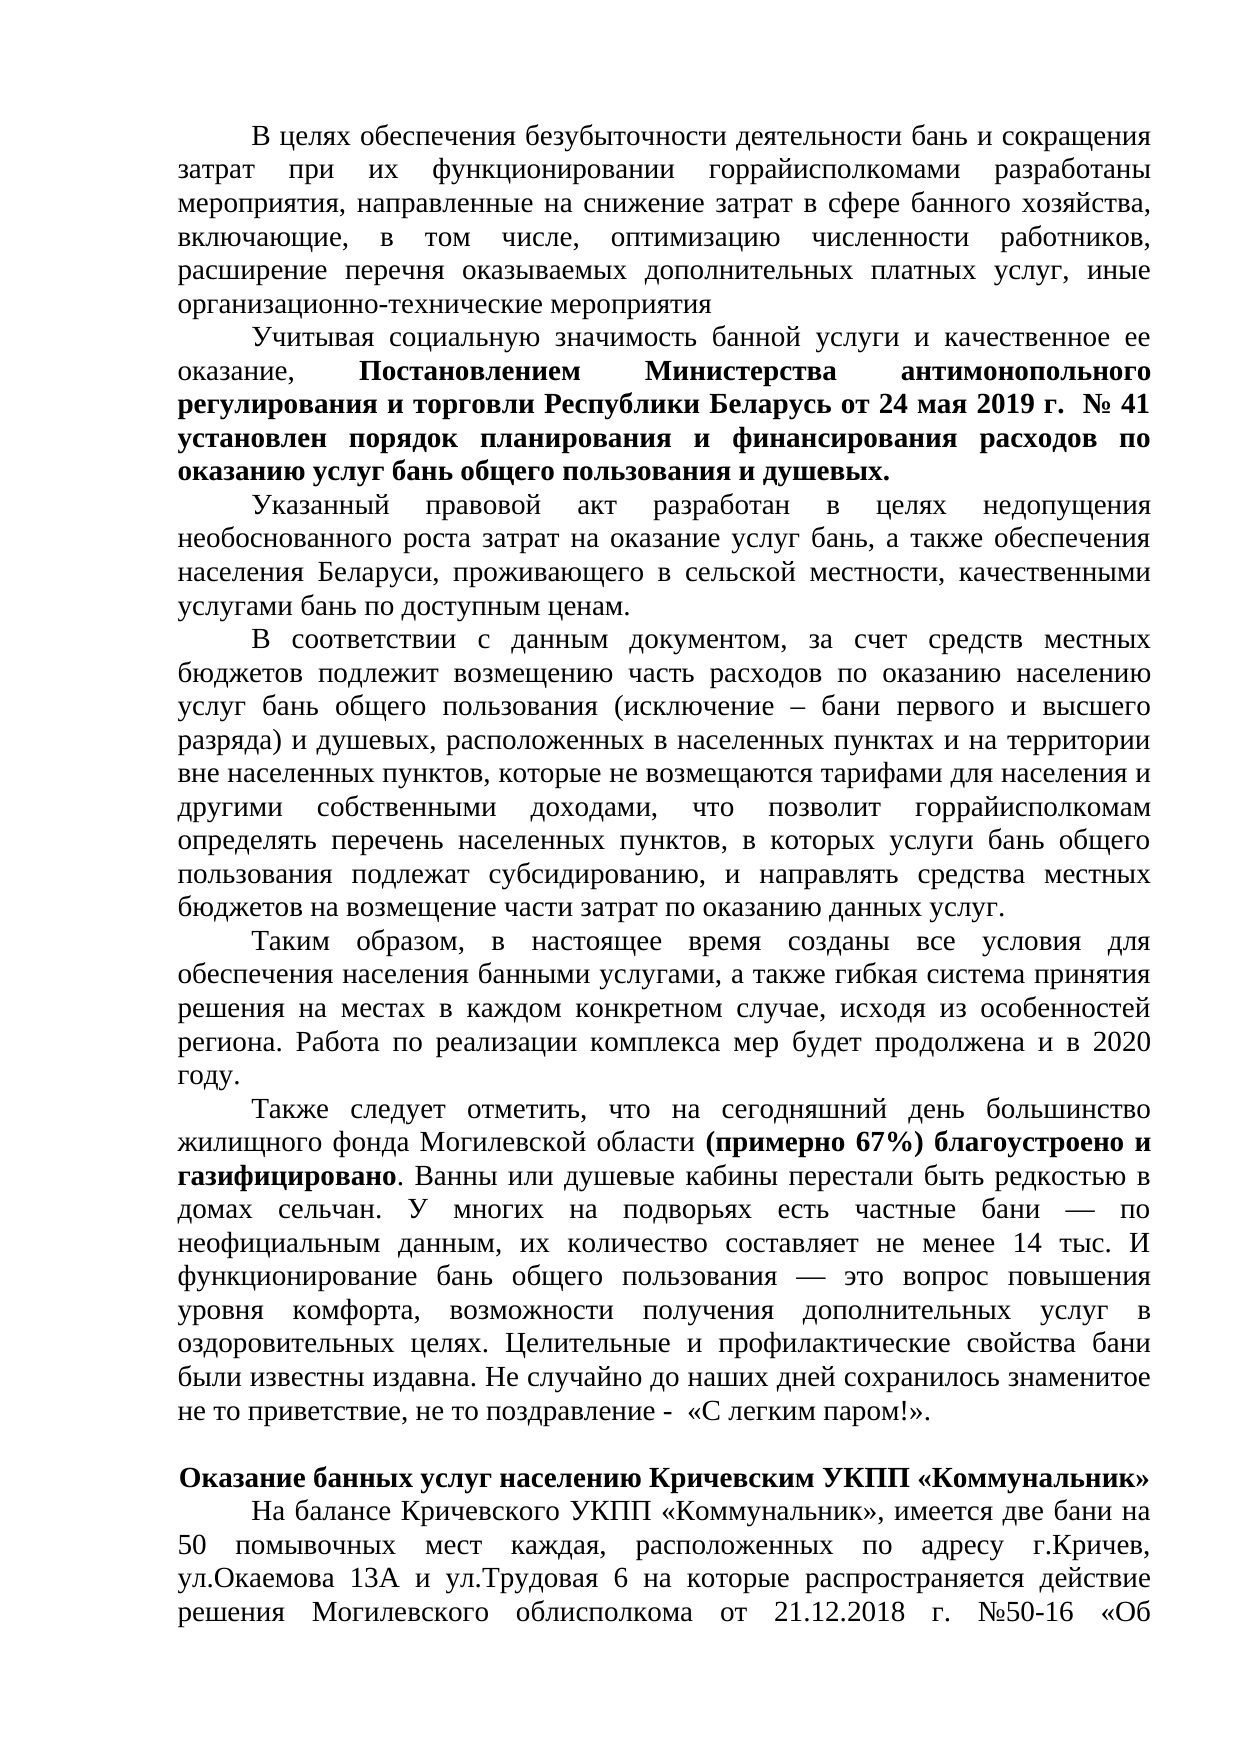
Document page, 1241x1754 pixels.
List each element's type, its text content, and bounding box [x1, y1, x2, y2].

text В соответствии с данным документом, за счет средств местных бюджетов подлежит возмещению часть расходов по оказанию населению услуг бань общего пользования (исключение – бани первого и высшего разряда) и душевых, расположенных в населенных пунктах и на территории вне населенных пунктов, которые не возмещаются тарифами для населения и другими собственными доходами, что позволит горрайисполкомам определять перечень населенных пунктов, в которых услуги бань общего пользования подлежат субсидированию, и направлять средства местных бюджетов на возмещение части затрат по оказанию данных услуг. [177, 621, 1152, 923]
text Указанный правовой акт разработан в целях недопущения необоснованного роста затрат на оказание услуг бань, а также обеспечения населения Беларуси, проживающего в сельской местности, качественными услугами бань по доступным ценам. [177, 487, 1152, 621]
text Таким образом, в настоящее время созданы все условия для обеспечения населения банными услугами, а также гибкая система принятия решения на местах в каждом конкретном случае, исходя из особенностей региона. Работа по реализации комплекса мер будет продолжена и в 2020 году. [177, 923, 1152, 1091]
text В целях обеспечения безубыточности деятельности бань и сокращения затрат при их функционировании горрайисполкомами разработаны мероприятия, направленные на снижение затрат в сфере банного хозяйства, включающие, в том числе, оптимизацию численности работников, расширение перечня оказываемых дополнительных платных услуг, иные организационно-технические мероприятия [177, 118, 1152, 319]
text Учитывая социальную значимость банной услуги и качественное ее оказание, Постановлением Министерства антимонопольного регулирования и торговли Республики Беларусь от 24 мая 2019 г. № 41 установлен порядок планирования и финансирования расходов по оказанию услуг бань общего пользования и душевых. [177, 319, 1152, 487]
text Оказание банных услуг населению Кричевским УКПП «Коммунальник» [177, 1460, 1152, 1493]
text Также следует отметить, что на сегодняшний день большинство жилищного фонда Могилевской области (примерно 67%) благоустроено и газифицировано. Ванны или душевые кабины перестали быть редкостью в домах сельчан. У многих на подворьях есть частные бани — по неофициальным данным, их количество составляет не менее 14 тыс. И функционирование бань общего пользования — это вопрос повышения уровня комфорта, возможности получения дополнительных услуг в оздоровительных целях. Целительные и профилактические свойства бани были известны издавна. Не случайно до наших дней сохранилось знаменитое не то приветствие, не то поздравление - «С легким паром!». [177, 1091, 1152, 1426]
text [177, 1493, 1152, 1627]
